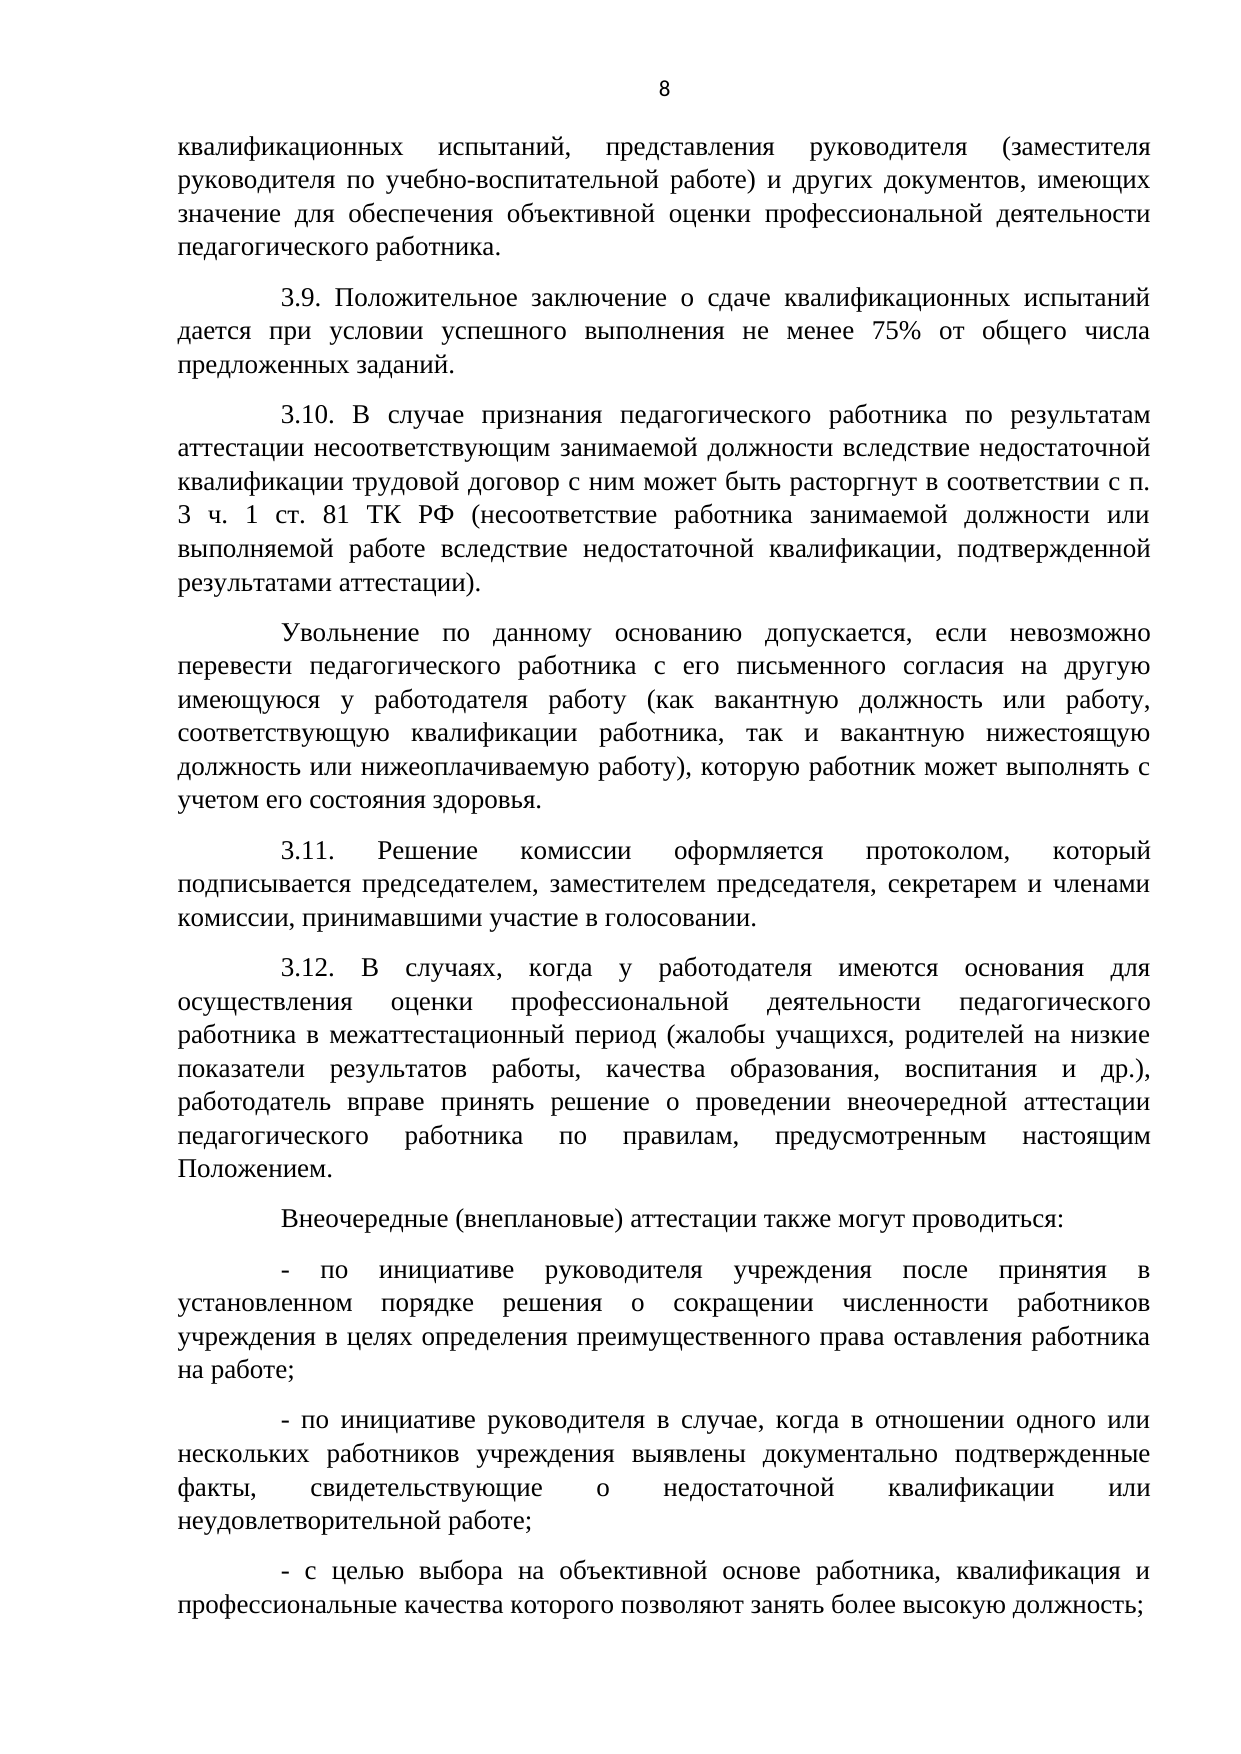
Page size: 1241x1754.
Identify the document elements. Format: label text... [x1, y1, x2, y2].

text Увольнение по данному основанию допускается, если невозможно перевести педагогического работника с его письменного согласия на другую имеющуюся у работодателя работу (как вакантную должность или работу, соответствующую квалификации работника, так и вакантную нижестоящую должность или нижеоплачиваемую работу), которую работник может выполнять с учетом его состояния здоровья. [177, 616, 1152, 815]
text - по инициативе руководителя в случае, когда в отношении одного или нескольких работников учреждения выявлены документально подтвержденные факты, свидетельствующие о недостаточной квалификации или неудовлетворительной работе; [177, 1403, 1152, 1535]
text - с целью выбора на объективной основе работника, квалификация и профессиональные качества которого позволяют занять более высокую должность; [177, 1554, 1152, 1619]
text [177, 130, 1152, 262]
text Внеочередные (внеплановые) аттестации также могут проводиться: [177, 1202, 1152, 1234]
text 3.10. В случае признания педагогического работника по результатам аттестации несоответствующим занимаемой должности вследствие недостаточной квалификации трудовой договор с ним может быть расторгнут в соответствии с п. 3 ч. 1 ст. 81 ТК РФ (несоответствие работника занимаемой должности или выполняемой работе вследствие недостаточной квалификации, подтвержденной результатами аттестации). [177, 398, 1152, 597]
text - по инициативе руководителя учреждения после принятия в установленном порядке решения о сокращении численности работников учреждения в целях определения преимущественного права оставления работника на работе; [177, 1253, 1152, 1384]
text 3.12. В случаях, когда у работодателя имеются основания для осуществления оценки профессиональной деятельности педагогического работника в межаттестационный период (жалобы учащихся, родителей на низкие показатели результатов работы, качества образования, воспитания и др.), работодатель вправе принять решение о проведении внеочередной аттестации педагогического работника по правилам, предусмотренным настоящим Положением. [177, 951, 1152, 1183]
text 3.9. Положительное заключение о сдаче квалификационных испытаний дается при условии успешного выполнения не менее 75% от общего числа предложенных заданий. [177, 281, 1152, 379]
text 3.11. Решение комиссии оформляется протоколом, который подписывается председателем, заместителем председателя, секретарем и членами комиссии, принимавшими участие в голосовании. [177, 834, 1152, 932]
